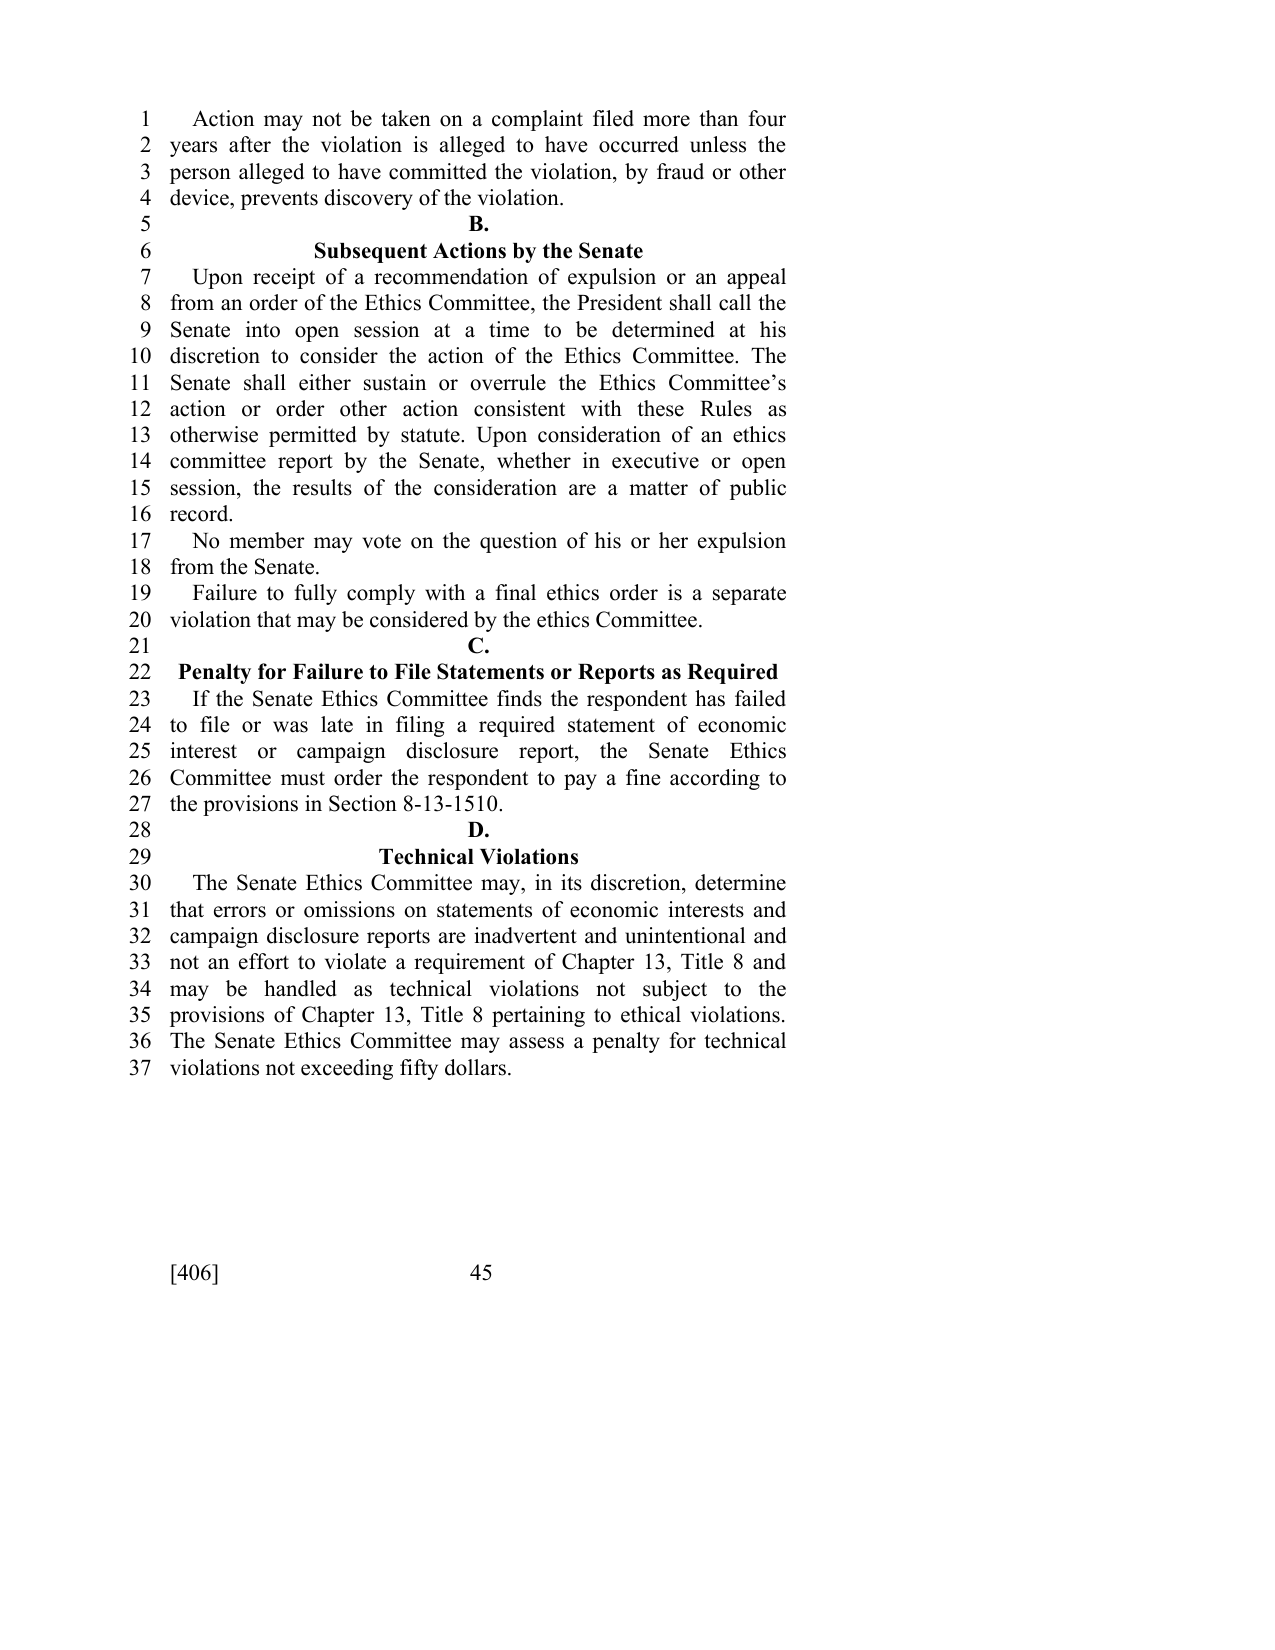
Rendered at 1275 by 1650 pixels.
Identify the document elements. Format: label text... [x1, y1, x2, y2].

text Failure to fully comply with a final ethics order is a separate violation that may be considered by the ethics Committee. [169, 579, 787, 632]
text If the Senate Ethics Committee finds the respondent has failed to file or was late in filing a required statement of economic interest or campaign disclosure report, the Senate Ethics Committee must order the respondent to pay a fine according to the provisions in Section 8-13-1510. [169, 685, 787, 817]
text Penalty for Failure to File Statements or Reports as Required [169, 658, 787, 685]
text Action may not be taken on a complaint filed more than four years after the violation is alleged to have occurred unless the person alleged to have committed the violation, by fraud or other device, prevents discovery of the violation. [169, 105, 787, 210]
text The Senate Ethics Committee may, in its discretion, determine that errors or omissions on statements of economic interests and campaign disclosure reports are inadvertent and unintentional and not an effort to violate a requirement of Chapter 13, Title 8 and may be handled as technical violations not subject to the provisions of Chapter 13, Title 8 pertaining to ethical violations. The Senate Ethics Committee may assess a penalty for technical violations not exceeding fifty dollars. [169, 869, 787, 1080]
text Upon receipt of a recommendation of expulsion or an appeal from an order of the Ethics Committee, the President shall call the Senate into open session at a time to be determined at his discretion to consider the action of the Ethics Committee. The Senate shall either sustain or overrule the Ethics Committee’s action or order other action consistent with these Rules as otherwise permitted by statute. Upon consideration of an ethics committee report by the Senate, whether in executive or open session, the results of the consideration are a matter of public record. [169, 263, 787, 527]
text B. [169, 210, 787, 237]
text Subsequent Actions by the Senate [169, 237, 787, 263]
text C. [169, 632, 787, 658]
text Technical Violations [169, 843, 787, 869]
text No member may vote on the question of his or her expulsion from the Senate. [169, 527, 787, 579]
text D. [169, 817, 787, 843]
